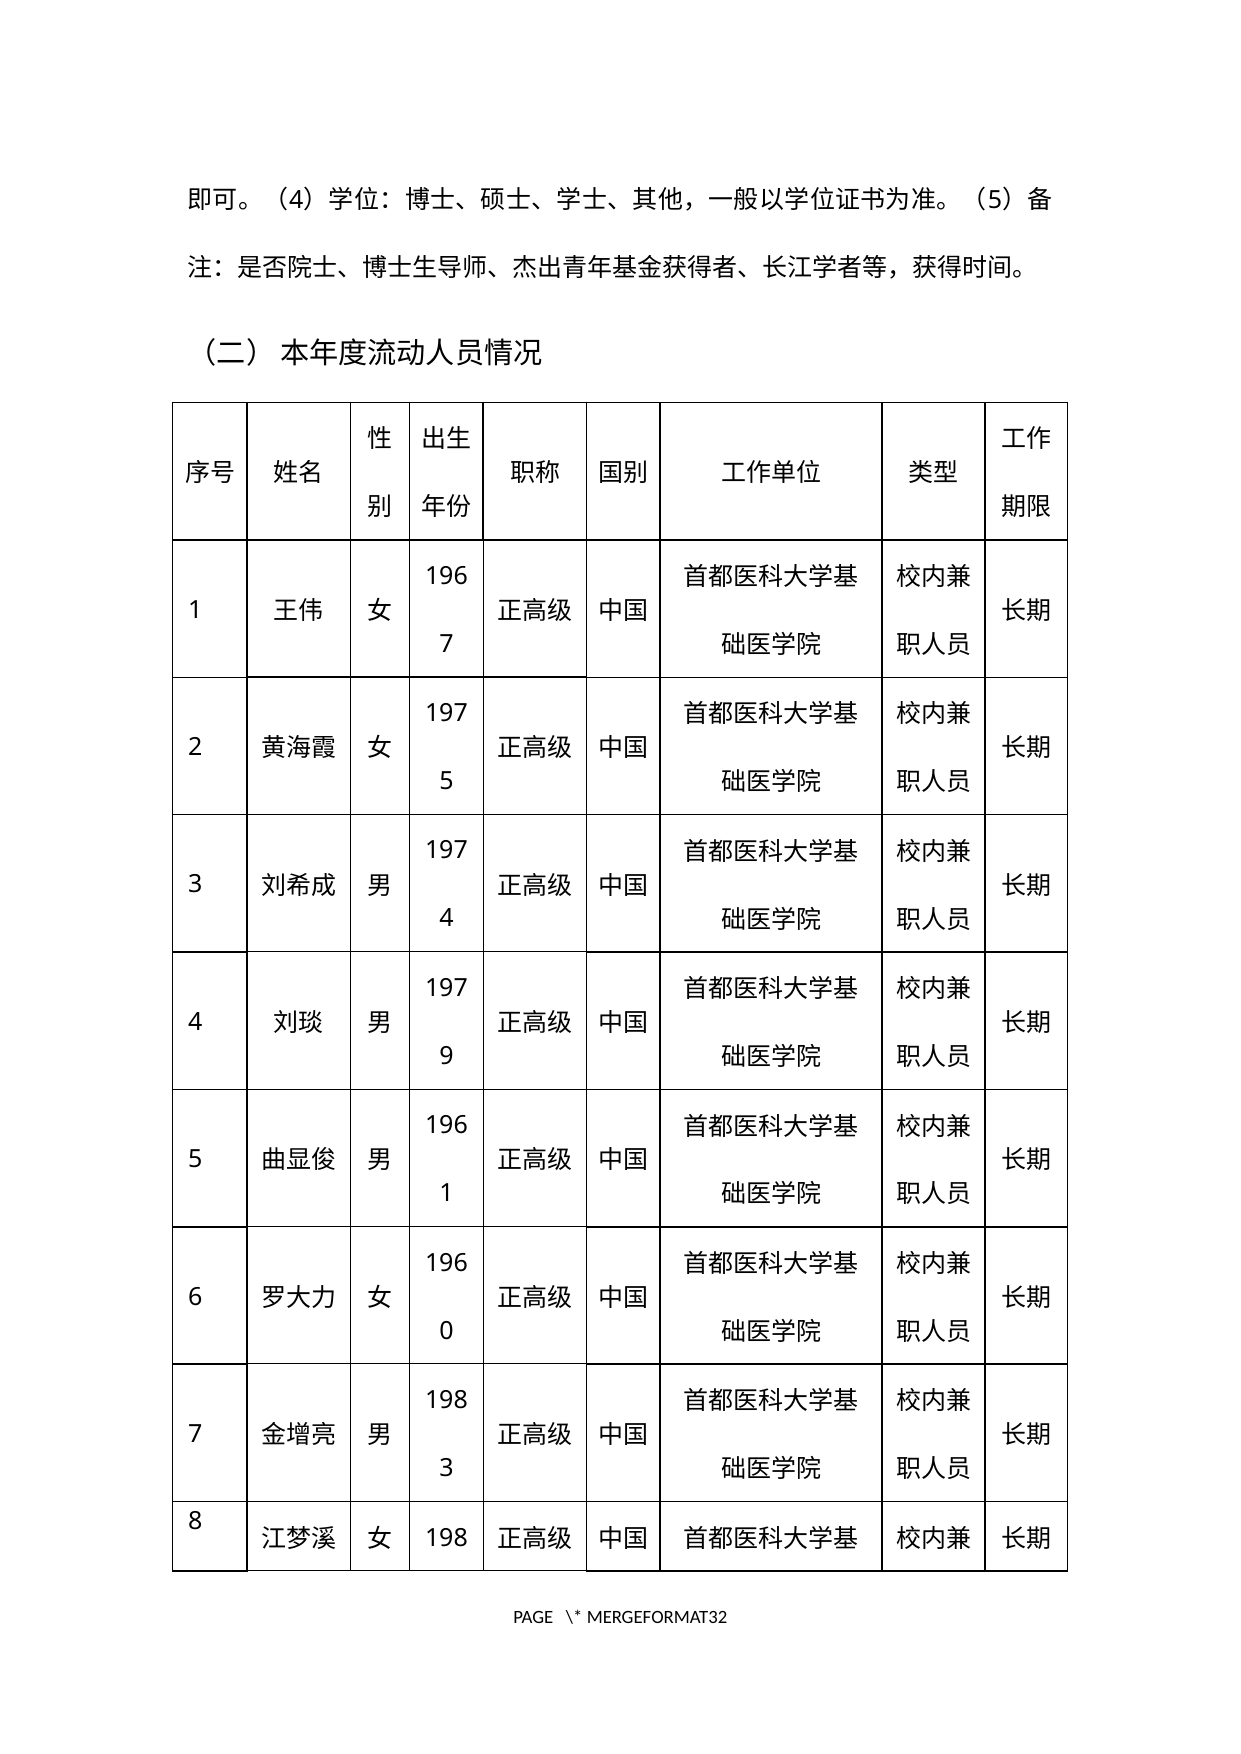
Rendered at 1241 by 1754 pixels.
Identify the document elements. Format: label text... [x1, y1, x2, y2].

table_cell 校内兼职人员 [883, 1502, 984, 1570]
table_cell 长期 [986, 1090, 1067, 1226]
table_cell 正高级 [484, 541, 586, 676]
table_cell 男 [351, 952, 409, 1088]
table_cell 首都医科大学基础医学院 [661, 1365, 881, 1501]
table_cell 男 [351, 1364, 409, 1501]
list 本年度流动人员情况 [187, 317, 1053, 384]
table_cell 首都医科大学基础医学院 [661, 953, 881, 1088]
table_cell 1961 [410, 1090, 483, 1226]
table_cell 1975 [410, 678, 483, 814]
table_cell 男 [351, 815, 409, 951]
table_cell 正高级 [484, 1502, 586, 1570]
table_cell 首都医科大学基础医学院 [661, 815, 881, 951]
table_cell 女 [351, 1502, 409, 1570]
table_cell [173, 953, 246, 1088]
table_cell 女 [351, 1227, 409, 1363]
table_cell 正高级 [484, 815, 586, 951]
table_cell 正高级 [484, 1227, 586, 1363]
table_cell 1979 [410, 952, 483, 1088]
table_header 性别 [351, 403, 409, 539]
table_header 工作期限 [986, 403, 1067, 539]
table_cell 王伟 [248, 541, 350, 676]
table_cell 1974 [410, 815, 483, 951]
table_cell [173, 1090, 246, 1226]
table_cell 长期 [986, 815, 1067, 951]
table_header 职称 [484, 403, 586, 539]
table_cell 1987 [410, 1502, 483, 1570]
table_cell 中国 [587, 953, 659, 1088]
table_cell 校内兼职人员 [883, 541, 984, 676]
table_cell 曲显俊 [248, 1090, 350, 1226]
table_cell 长期 [986, 953, 1067, 1088]
table_cell [173, 678, 246, 814]
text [187, 164, 1053, 300]
table_cell 中国 [587, 1502, 659, 1570]
table_cell 男 [351, 1090, 409, 1226]
table_cell 江梦溪 [248, 1502, 350, 1570]
table_cell 正高级 [484, 1364, 586, 1501]
table_cell [173, 1365, 246, 1501]
table_cell 女 [351, 541, 409, 676]
table_cell 长期 [986, 1228, 1067, 1363]
table_cell 校内兼职人员 [883, 678, 984, 814]
table_cell [173, 1228, 246, 1363]
table_cell 校内兼职人员 [883, 1228, 984, 1363]
table_cell 首都医科大学基础医学院 [661, 541, 881, 676]
table_cell 1960 [410, 1227, 483, 1363]
table_cell 中国 [587, 1365, 659, 1501]
table_cell 中国 [587, 815, 659, 951]
table_cell 女 [351, 678, 409, 814]
table_cell 校内兼职人员 [883, 1365, 984, 1501]
table_header 出生年份 [410, 403, 482, 539]
table_header 序号 [173, 403, 246, 539]
table_header 姓名 [248, 403, 350, 539]
table_cell 黄海霞 [248, 678, 350, 814]
table_cell 长期 [986, 541, 1067, 676]
table_cell 1983 [410, 1364, 483, 1501]
table_cell 首都医科大学基础医学院 [661, 1502, 881, 1570]
table_cell 刘琰 [248, 952, 350, 1088]
table_cell 校内兼职人员 [883, 953, 984, 1088]
table_cell 首都医科大学基础医学院 [661, 678, 881, 814]
table_cell 中国 [587, 1228, 659, 1363]
table_cell 长期 [986, 1365, 1067, 1501]
table_cell 中国 [587, 1090, 659, 1226]
table_cell 正高级 [484, 952, 586, 1088]
table_cell [173, 541, 246, 676]
table_cell 1967 [410, 541, 483, 676]
table_cell 中国 [587, 678, 659, 814]
table_cell 校内兼职人员 [883, 815, 984, 951]
table_header 类型 [883, 403, 984, 539]
table_cell 金增亮 [248, 1364, 350, 1501]
table_cell 中国 [587, 541, 659, 676]
table_header 工作单位 [661, 403, 881, 539]
table_header 国别 [587, 403, 659, 539]
table_cell 正高级 [484, 1090, 586, 1226]
table_cell 长期 [986, 1502, 1067, 1570]
table_cell [173, 815, 246, 951]
table_cell 刘希成 [248, 815, 350, 951]
table_cell 正高级 [484, 678, 586, 814]
table_cell 首都医科大学基础医学院 [661, 1228, 881, 1363]
table_cell 罗大力 [248, 1227, 350, 1363]
table_cell 长期 [986, 678, 1067, 814]
table_cell [173, 1502, 246, 1570]
table_cell 首都医科大学基础医学院 [661, 1090, 881, 1226]
table_cell 校内兼职人员 [883, 1090, 984, 1226]
